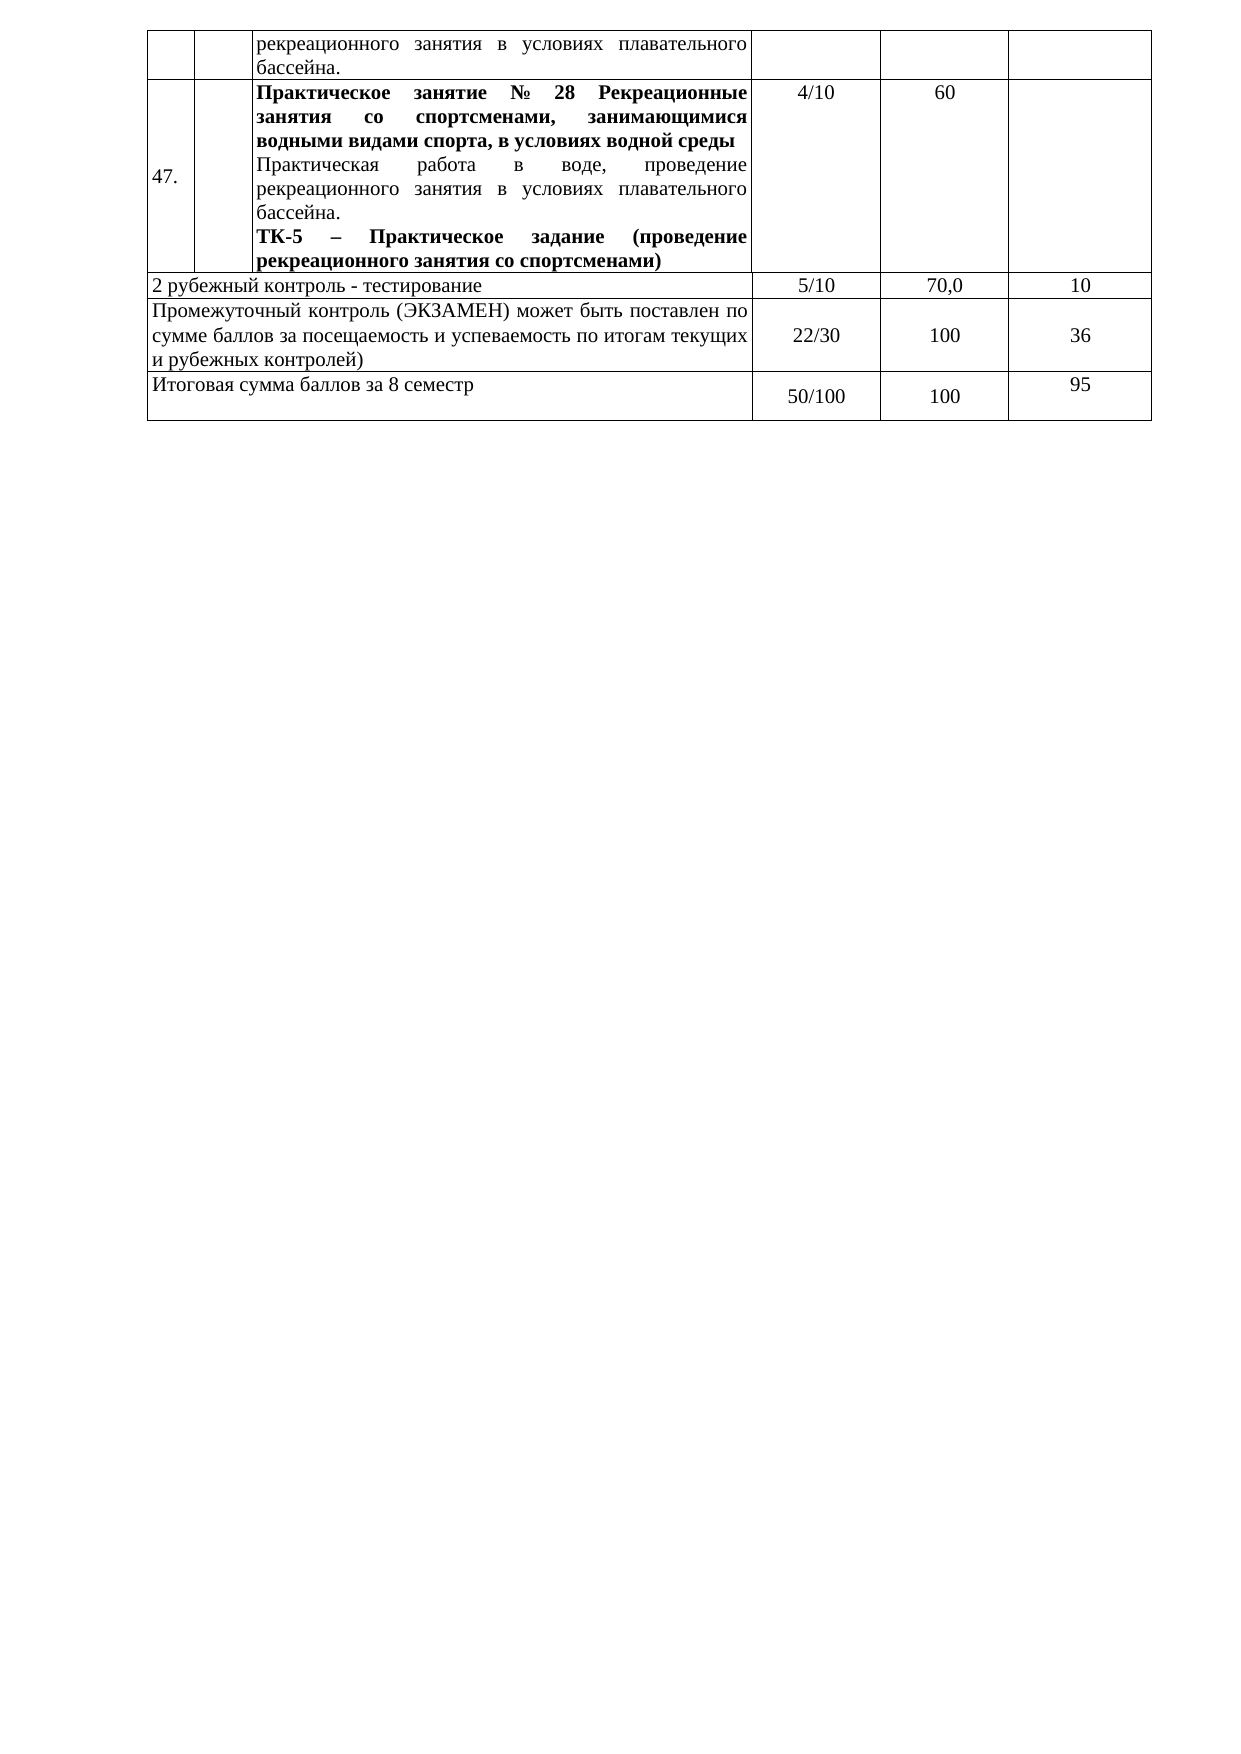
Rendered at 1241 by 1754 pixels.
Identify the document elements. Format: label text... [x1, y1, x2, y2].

table_cell 2 рубежный контроль - тестирование [148, 273, 752, 297]
table_cell Итоговая сумма баллов за 8 семестр [148, 372, 752, 420]
table_cell 100 [881, 299, 1008, 371]
table_cell 22/30 [753, 299, 880, 371]
table_cell [1009, 31, 1151, 79]
table_cell 10 [1009, 273, 1151, 297]
table_cell [881, 31, 1008, 79]
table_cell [253, 31, 751, 79]
table_cell [195, 31, 252, 79]
table_cell 95 [1009, 372, 1151, 420]
table_cell 70,0 [881, 273, 1008, 297]
table_cell [148, 80, 194, 272]
table_cell Практическое занятие № 28 Рекреационные занятия со спортсменами, занимающимися водными видами спорта, в условиях водной среды Практическая работа в воде, проведение рекреационного занятия в условиях плавательного бассейна. ТК-5 – Практическое задание (проведение рекреационного занятия со спортсменами) [253, 80, 751, 272]
table_cell 50/100 [753, 372, 880, 420]
table_cell Промежуточный контроль (ЭКЗАМЕН) может быть поставлен по сумме баллов за посещаемость и успеваемость по итогам текущих и рубежных контролей) [148, 299, 752, 371]
table_cell [1009, 80, 1151, 272]
table_cell [148, 31, 194, 79]
table_cell [195, 80, 252, 272]
table_cell 60 [881, 80, 1008, 272]
table_cell [752, 31, 880, 79]
table_cell 4/10 [752, 80, 880, 272]
table_cell 36 [1009, 299, 1151, 371]
table_cell 100 [881, 372, 1008, 420]
table_cell 5/10 [753, 273, 880, 297]
